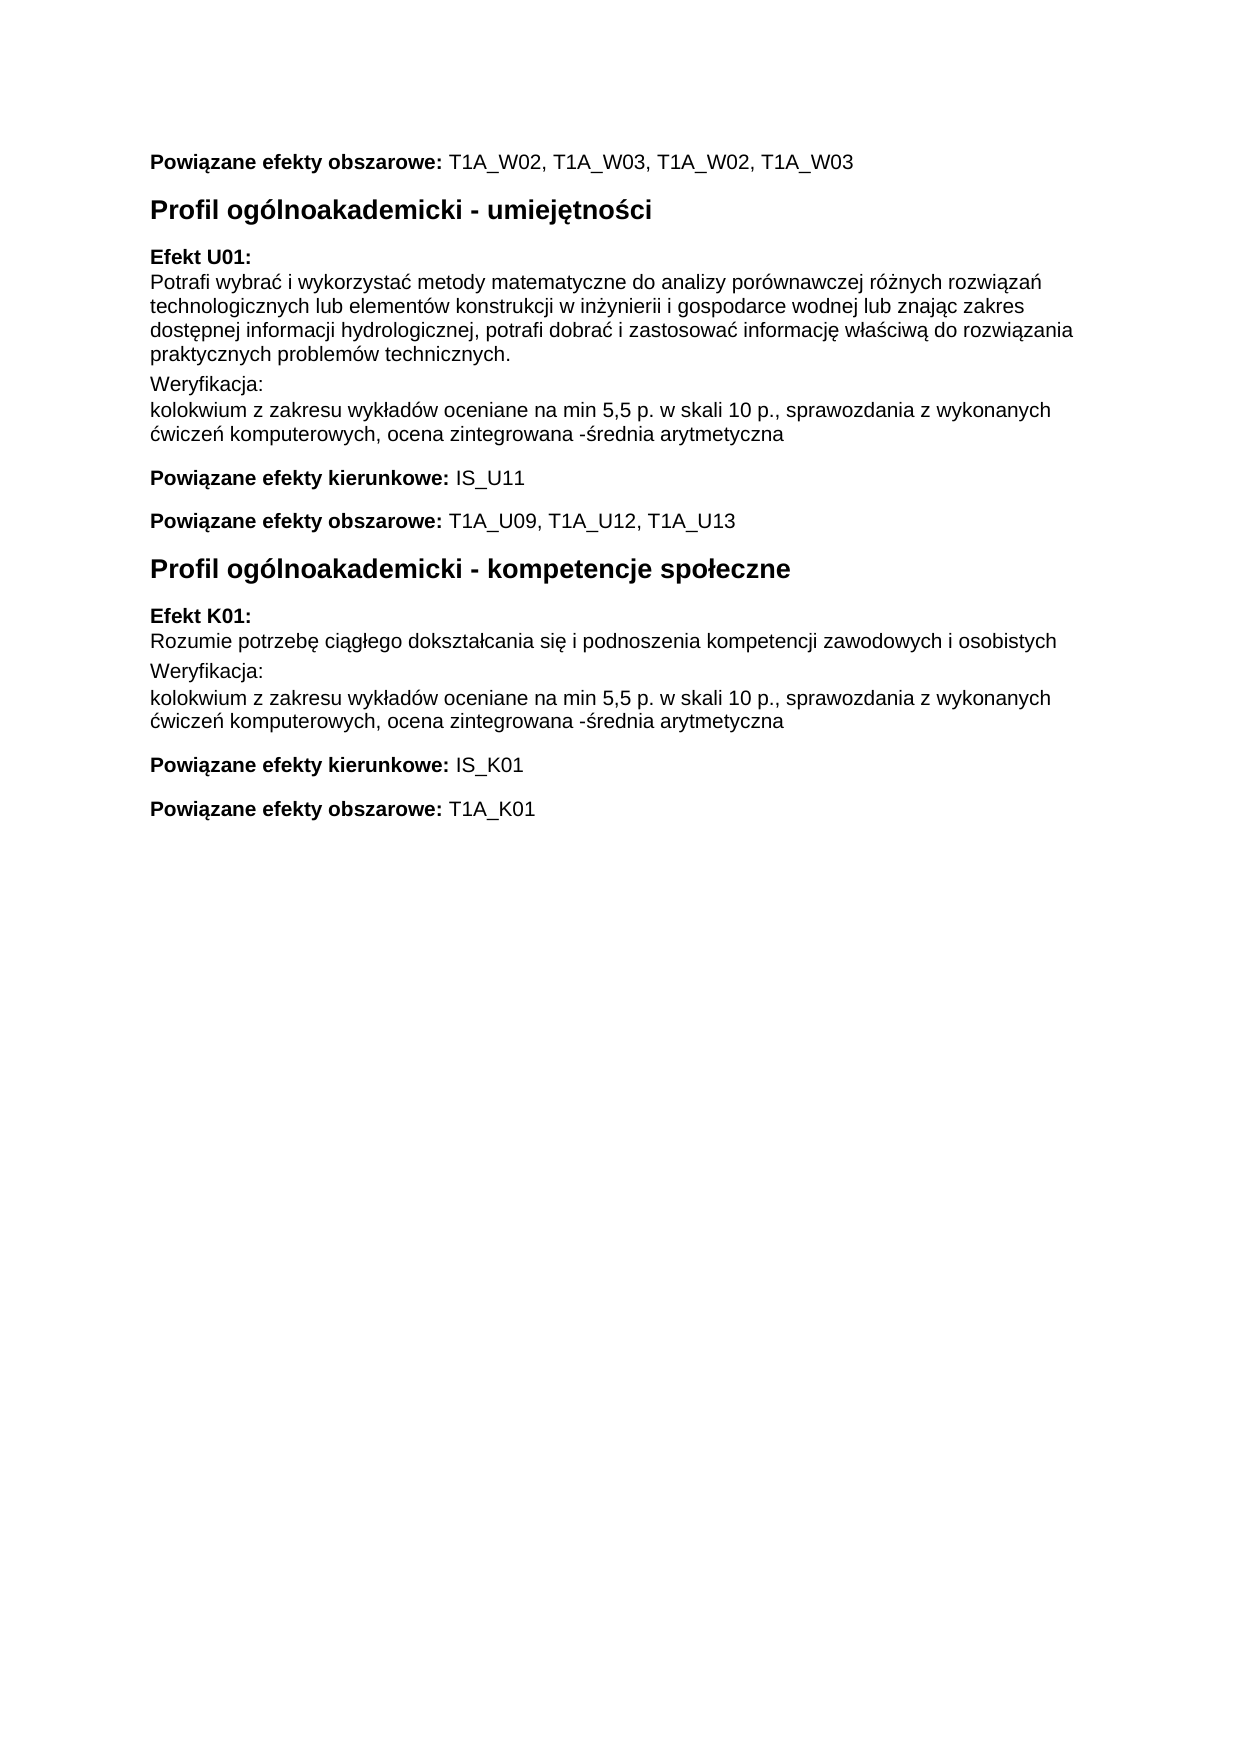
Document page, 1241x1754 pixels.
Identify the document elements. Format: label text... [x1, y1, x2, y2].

text Weryfikacja: [150, 372, 1090, 396]
text Rozumie potrzebę ciągłego dokształcania się i podnoszenia kompetencji zawodowych i osobistych [150, 629, 1090, 653]
text Efekt U01: [150, 245, 1090, 269]
text Powiązane efekty kierunkowe: IS_U11 [150, 466, 1090, 489]
text Efekt K01: [150, 604, 1090, 628]
text Powiązane efekty obszarowe: T1A_U09, T1A_U12, T1A_U13 [150, 509, 1090, 533]
text Weryfikacja: [150, 659, 1090, 683]
text Powiązane efekty obszarowe: T1A_K01 [150, 797, 1090, 821]
subtitle Profil ogólnoakademicki - umiejętności [150, 194, 1090, 225]
text Potrafi wybrać i wykorzystać metody matematyczne do analizy porównawczej różnych rozwiązań technologicznych lub elementów konstrukcji w inżynierii i gospodarce wodnej lub znając zakres dostępnej informacji hydrologicznej, potrafi dobrać i zastosować informację właściwą do rozwiązania praktycznych problemów technicznych. [150, 270, 1090, 366]
subtitle Profil ogólnoakademicki - kompetencje społeczne [150, 553, 1090, 584]
text Powiązane efekty obszarowe: T1A_W02, T1A_W03, T1A_W02, T1A_W03 [150, 150, 1090, 174]
text Powiązane efekty kierunkowe: IS_K01 [150, 753, 1090, 777]
